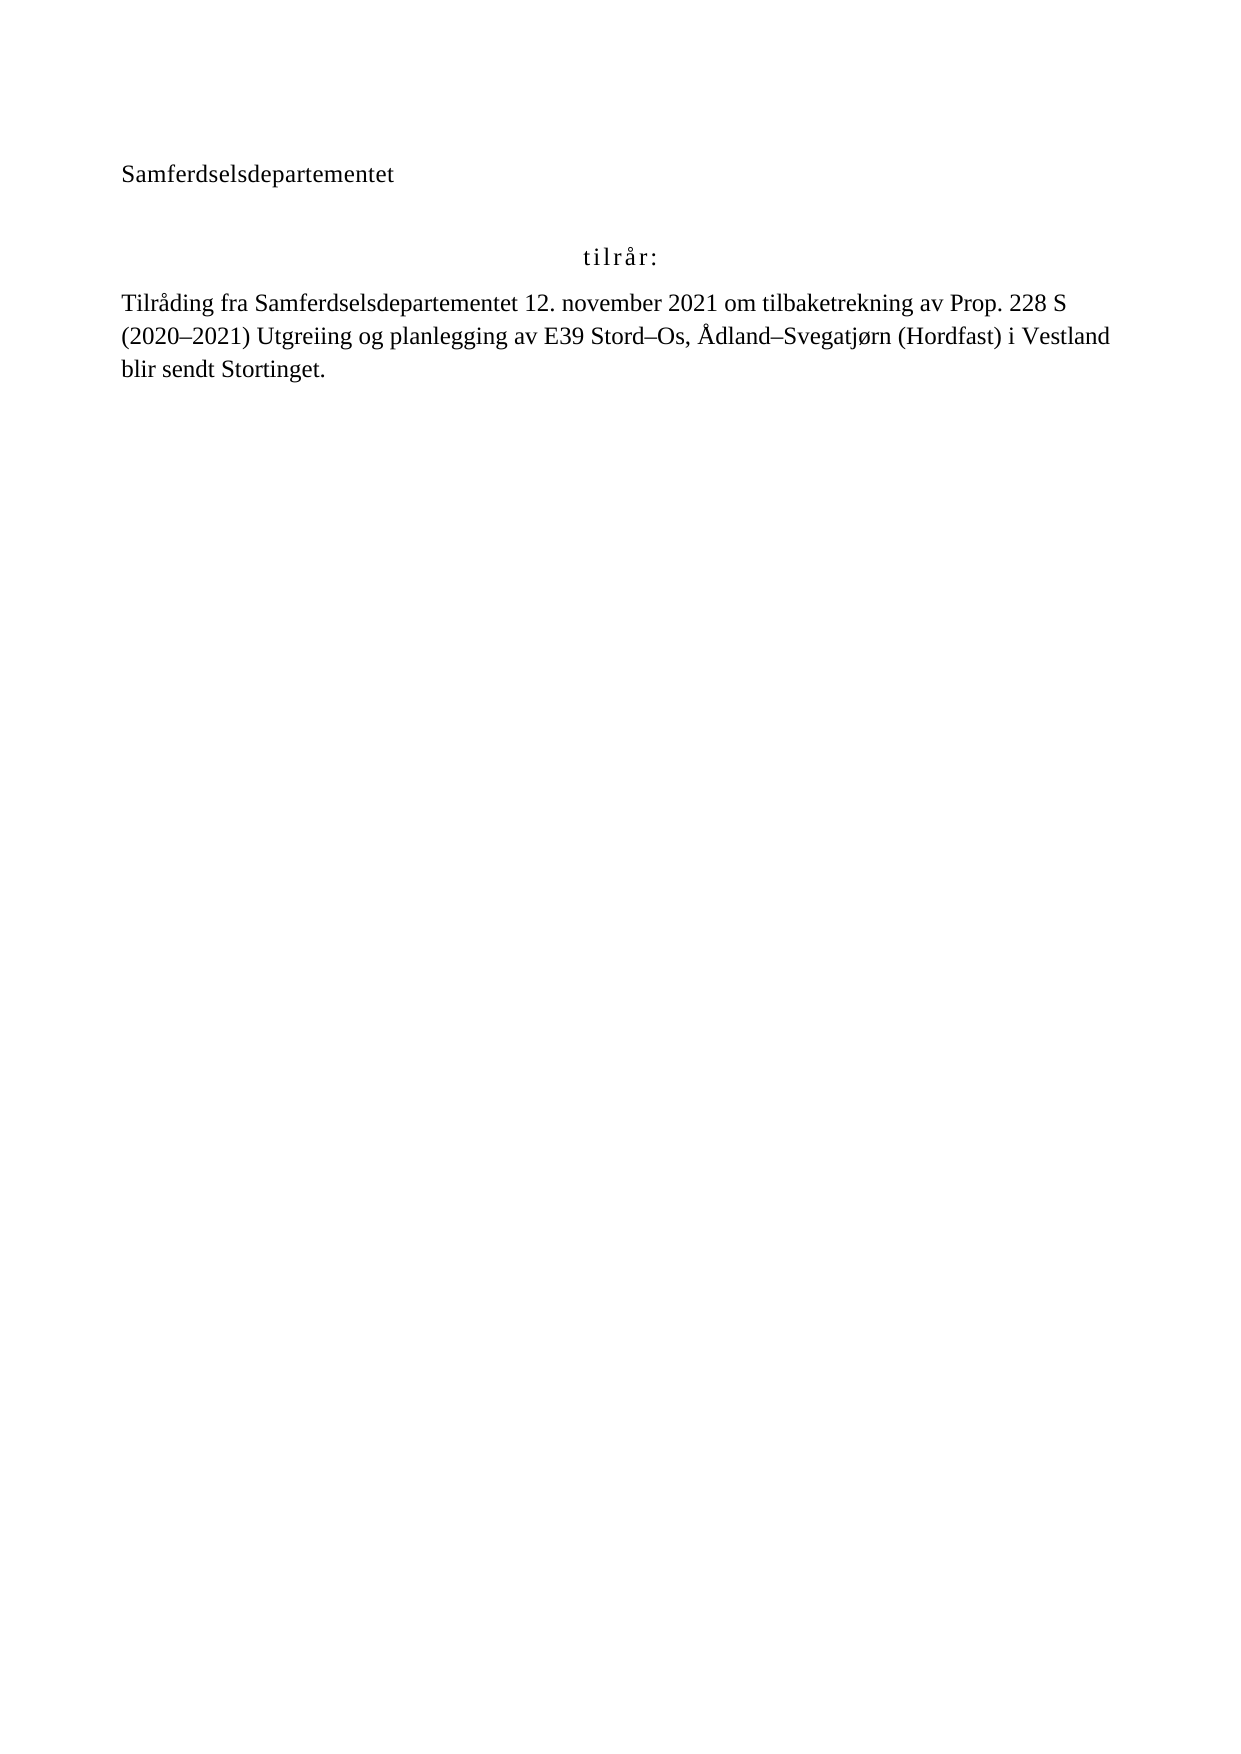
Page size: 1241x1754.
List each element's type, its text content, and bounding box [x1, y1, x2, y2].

text tilrår: [121, 242, 1119, 271]
text Samferdselsdepartementet [121, 159, 1119, 188]
text Tilråding fra Samferdselsdepartementet 12. november 2021 om tilbaketrekning av Prop. 228 S (2020–2021) Utgreiing og planlegging av E39 Stord–Os, Ådland–Svegatjørn (Hordfast) i Vestland blir sendt Stortinget. [121, 288, 1119, 383]
